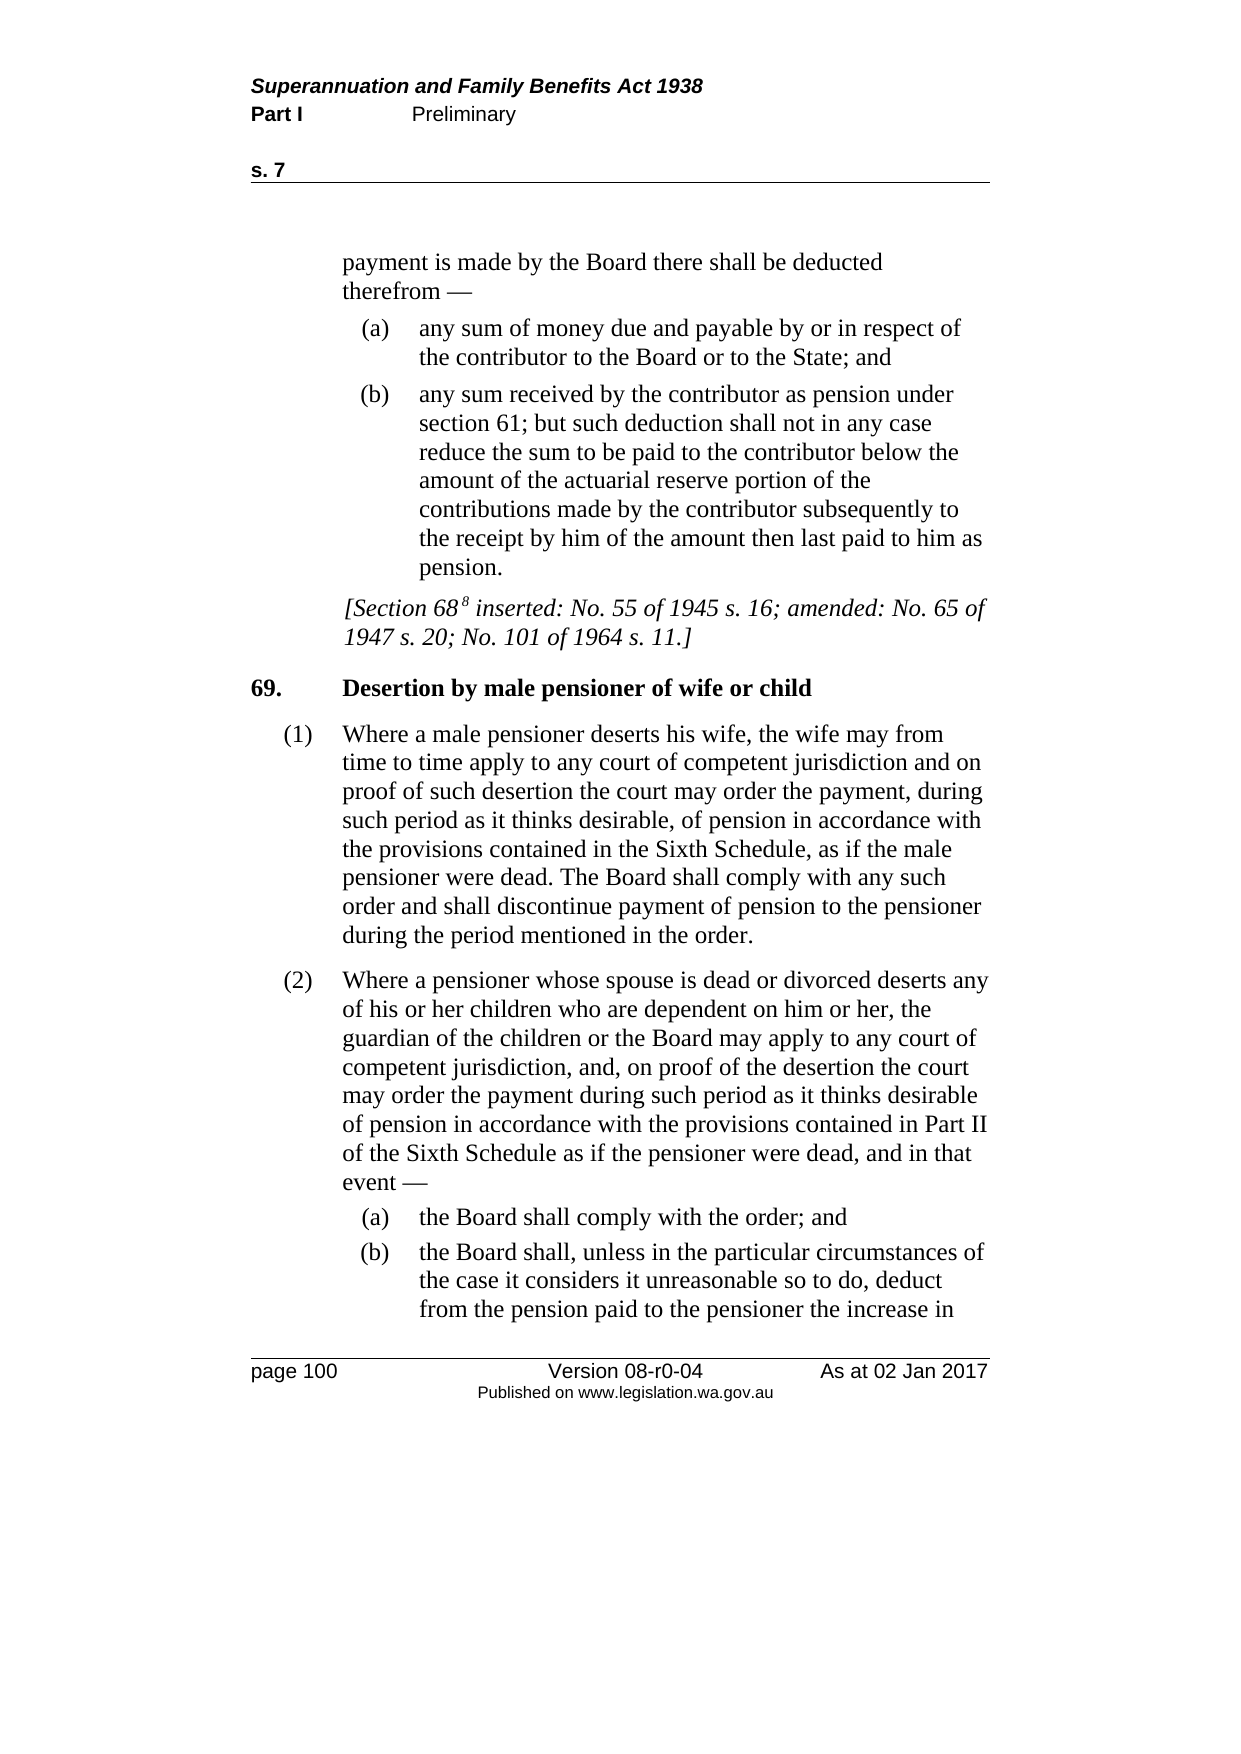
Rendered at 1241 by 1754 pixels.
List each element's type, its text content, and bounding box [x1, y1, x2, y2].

text (2) Where a pensioner whose spouse is dead or divorced deserts any of his or her children who are dependent on him or her, the guardian of the children or the Board may apply to any court of competent jurisdiction, and, on proof of the desertion the court may order the payment during such period as it thinks desirable of pension in accordance with the provisions contained in Part II of the Sixth Schedule as if the pensioner were dead, and in that event — [251, 965, 990, 1195]
subtitle 69. Desertion by male pensioner of wife or child [251, 673, 990, 702]
text (b) any sum received by the contributor as pension under section 61; but such deduction shall not in any case reduce the sum to be paid to the contributor below the amount of the actuarial reserve portion of the contributions made by the contributor subsequently to the receipt by him of the amount then last paid to him as pension. [251, 379, 990, 580]
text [251, 247, 990, 305]
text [251, 1237, 990, 1323]
text (a) any sum of money due and payable by or in respect of the contributor to the Board or to the State; and [251, 313, 990, 371]
text [Section 68 8 inserted: No. 55 of 1945 s. 16; amended: No. 65 of 1947 s. 20; No. 101 of 1964 s. 11.] [251, 593, 990, 650]
text (1) Where a male pensioner deserts his wife, the wife may from time to time apply to any court of competent jurisdiction and on proof of such desertion the court may order the payment, during such period as it thinks desirable, of pension in accordance with the provisions contained in the Sixth Schedule, as if the male pensioner were dead. The Board shall comply with any such order and shall discontinue payment of pension to the pensioner during the period mentioned in the order. [251, 719, 990, 949]
text (a) the Board shall comply with the order; and [251, 1202, 990, 1230]
